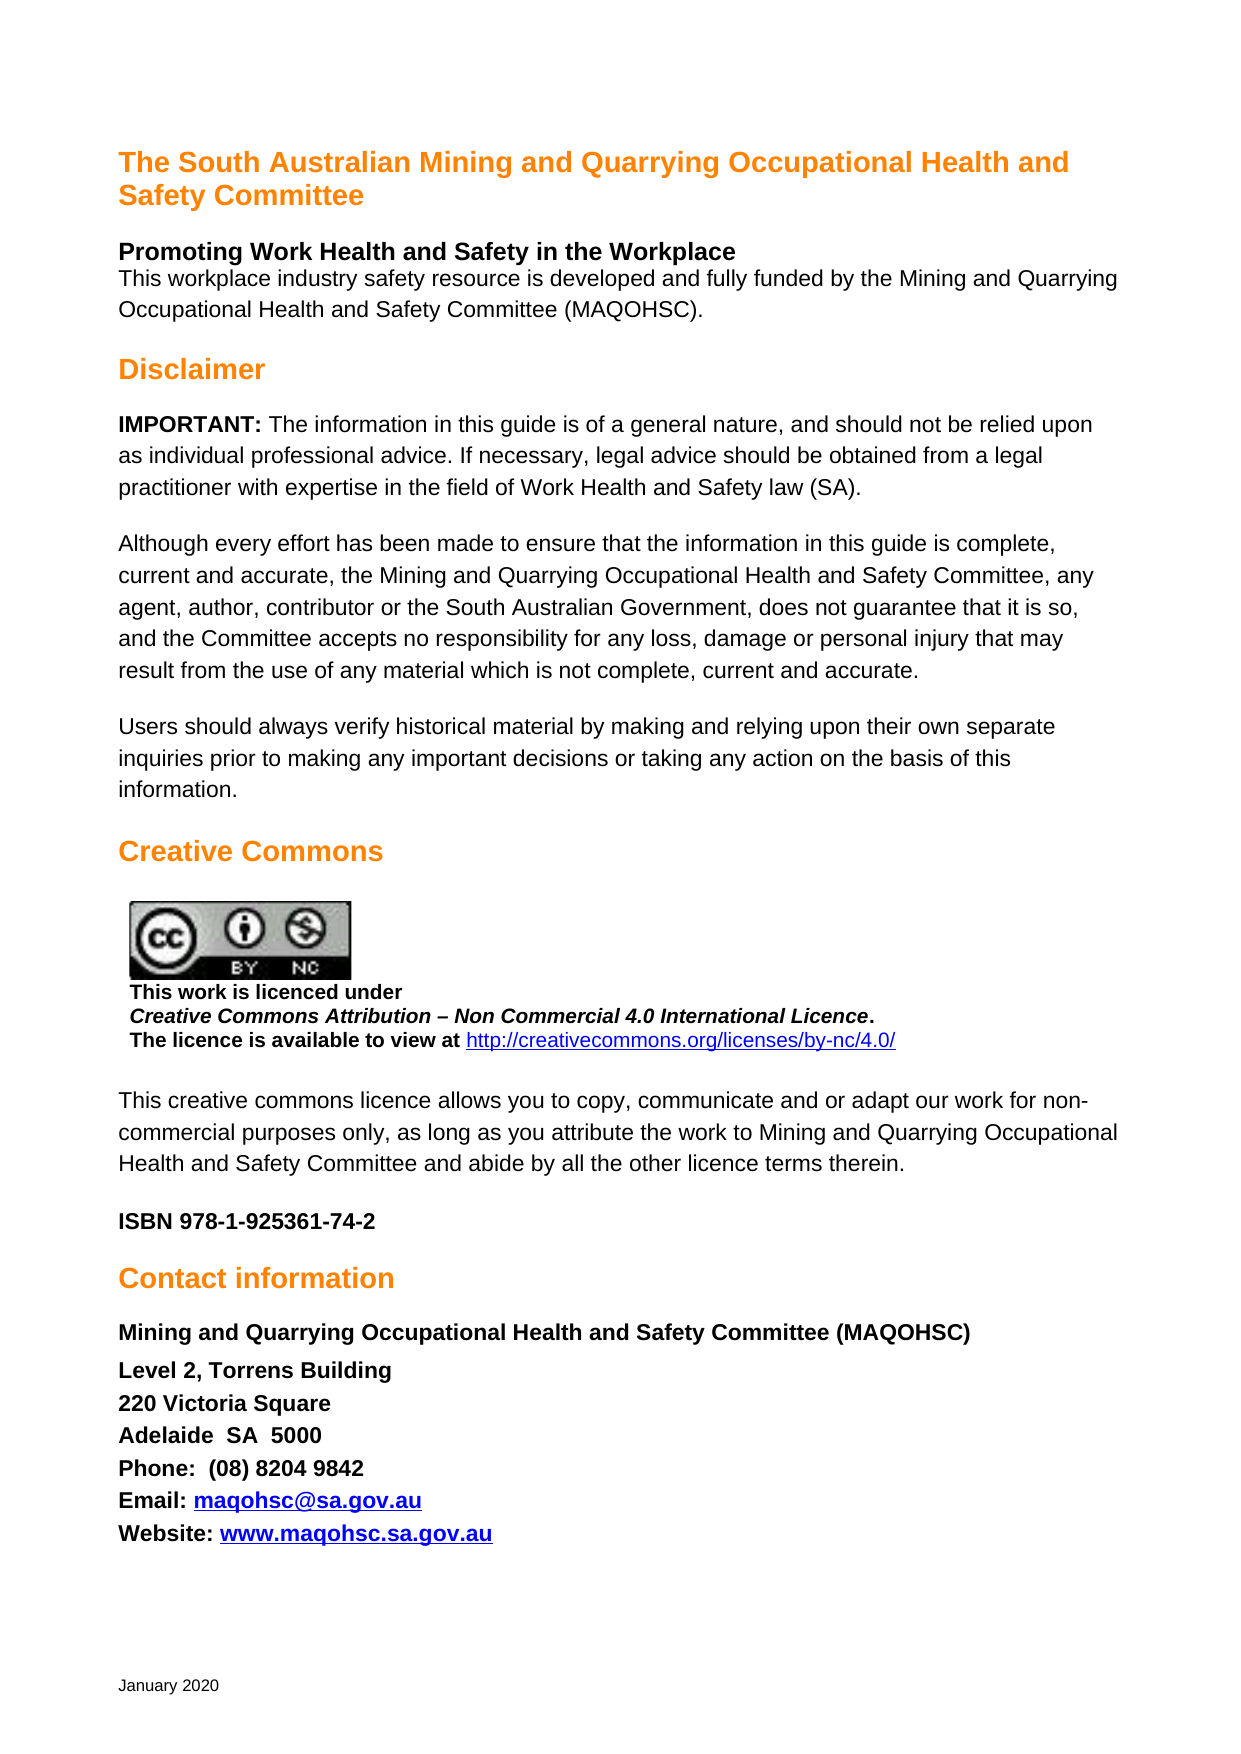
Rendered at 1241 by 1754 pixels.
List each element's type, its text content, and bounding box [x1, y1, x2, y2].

text The South Australian Mining and Quarrying Occupational Health and Safety Committee [118, 144, 1122, 212]
text Phone: (08) 8204 9842 [118, 1455, 1122, 1481]
text Creative Commons [118, 834, 1122, 868]
text Email: maqohsc@sa.gov.au [118, 1487, 1122, 1514]
text Users should always verify historical material by making and relying upon their own separate inquiries prior to making any important decisions or taking any action on the basis of this information. [118, 713, 1122, 803]
text IMPORTANT: The information in this guide is of a general nature, and should not be relied upon as individual professional advice. If necessary, legal advice should be obtained from a legal practitioner with expertise in the field of Work Health and Safety law (SA). [118, 411, 1122, 500]
text Disclaimer [118, 352, 1122, 386]
text Mining and Quarrying Occupational Health and Safety Committee (MAQOHSC) [118, 1319, 1122, 1346]
text Promoting Work Health and Safety in the Workplace [118, 237, 1122, 265]
picture [129, 901, 352, 980]
text Level 2, Torrens Building [118, 1357, 1122, 1383]
text Adelaide SA 5000 [118, 1422, 1122, 1448]
text This workplace industry safety resource is developed and fully funded by the Mining and Quarrying Occupational Health and Safety Committee (MAQOHSC). [118, 265, 1122, 322]
text Contact information [118, 1261, 1122, 1294]
text Website: www.maqohsc.sa.gov.au [118, 1520, 1122, 1546]
table_header This work is licenced under Creative Commons Attribution – Non Commercial 4.0 International Licence. The licence is available to view at http://creativecommons.org/licenses/by-nc/4.0/ [118, 893, 1122, 1061]
text ISBN 978-1-925361-74-2 [118, 1208, 1122, 1234]
text This creative commons licence allows you to copy, communicate and or adapt our work for non-commercial purposes only, as long as you attribute the work to Mining and Quarrying Occupational Health and Safety Committee and abide by all the other licence terms therein. [118, 1087, 1122, 1176]
text 220 Victoria Square [118, 1389, 1122, 1416]
text Although every effort has been made to ensure that the information in this guide is complete, current and accurate, the Mining and Quarrying Occupational Health and Safety Committee, any agent, author, contributor or the South Australian Government, does not guarantee that it is so, and the Committee accepts no responsibility for any loss, damage or personal injury that may result from the use of any material which is not complete, current and accurate. [118, 530, 1122, 683]
